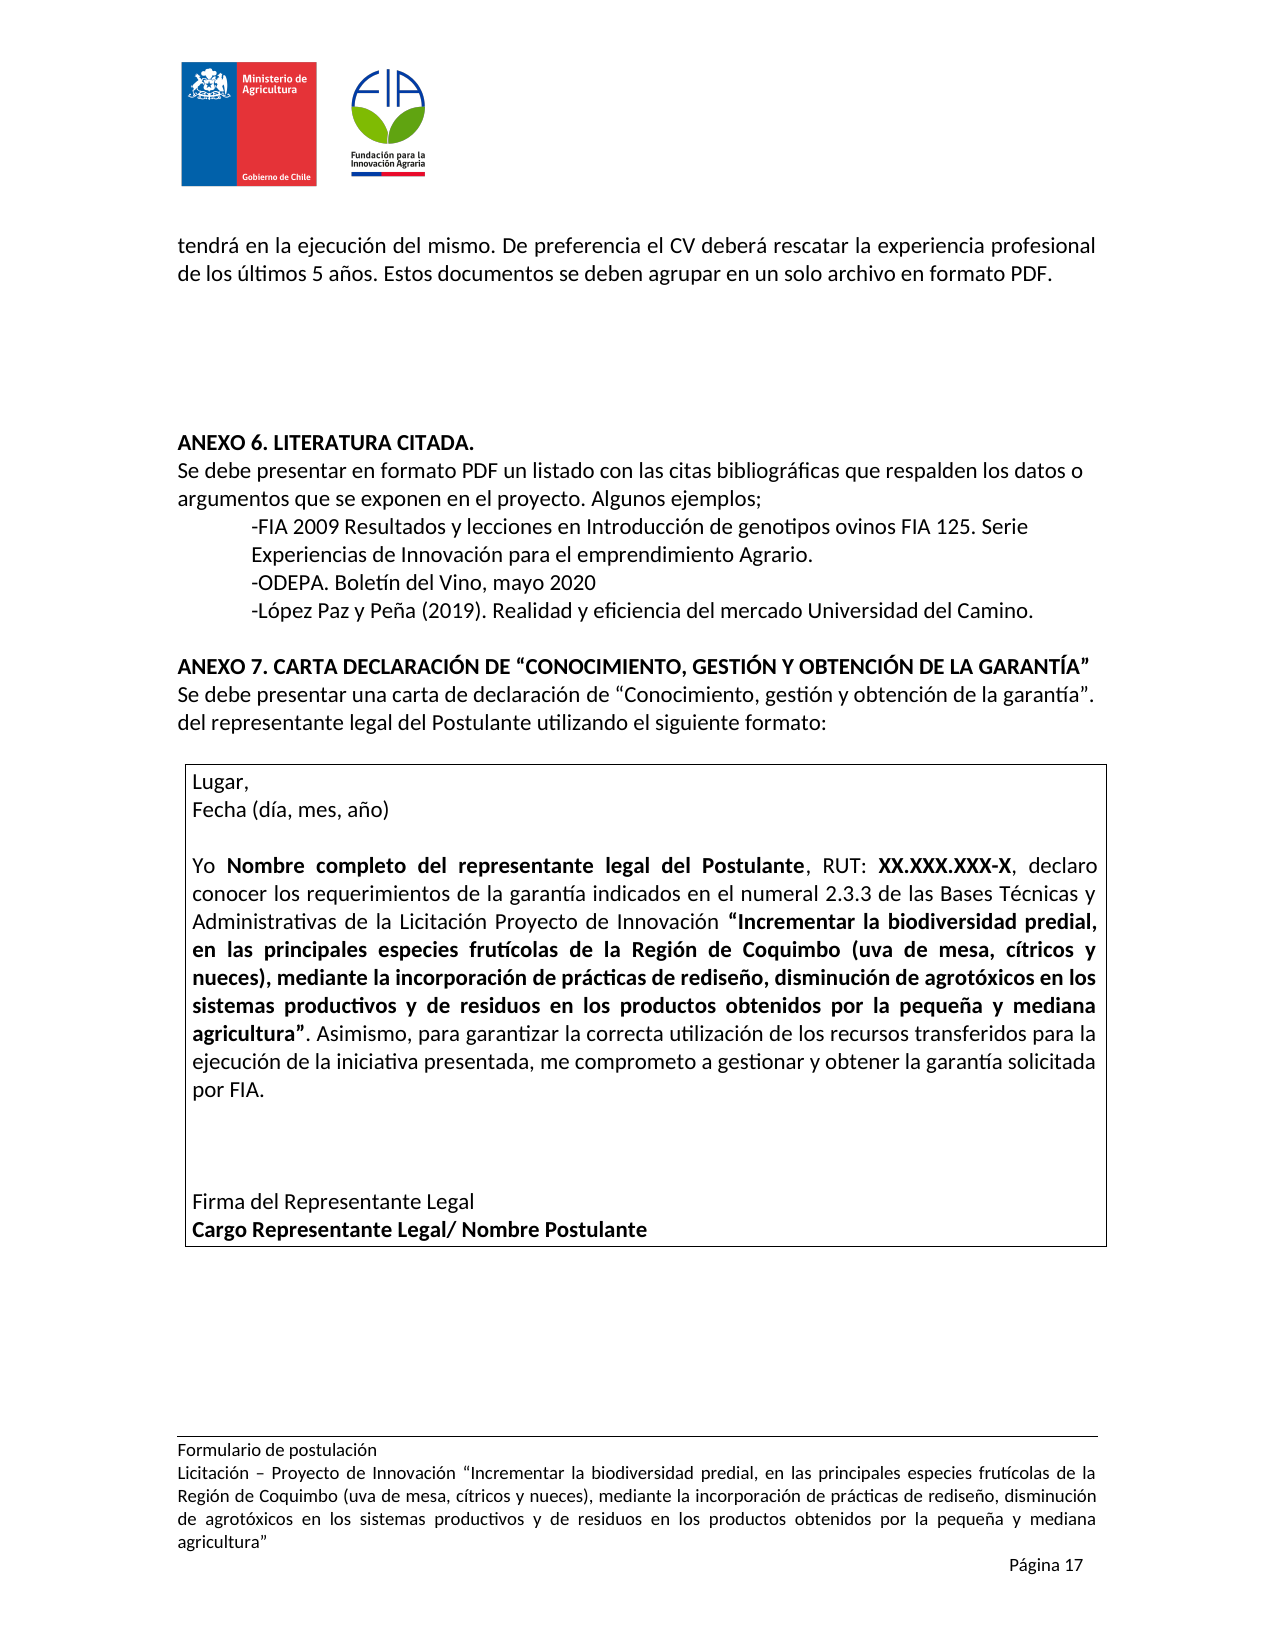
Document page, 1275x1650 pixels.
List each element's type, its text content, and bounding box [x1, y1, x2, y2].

text Firma del Representante Legal [186, 1184, 1106, 1212]
text -FIA 2009 Resultados y lecciones en Introducción de genotipos ovinos FIA 125. Serie Experiencias de Innovación para el emprendimiento Agrario. [251, 512, 1098, 568]
text Fecha (día, mes, año) [186, 792, 1106, 820]
text ANEXO 6. LITERATURA CITADA. [177, 428, 1098, 456]
text Cargo Representante Legal/ Nombre Postulante [186, 1212, 1106, 1246]
text Lugar, [186, 765, 1106, 792]
text Se debe presentar en formato PDF un listado con las citas bibliográficas que respalden los datos o argumentos que se exponen en el proyecto. Algunos ejemplos; [177, 456, 1098, 512]
text Se debe presentar una carta de declaración de “Conocimiento, gestión y obtención de la garantía”. del representante legal del Postulante utilizando el siguiente formato: [177, 680, 1098, 736]
text ANEXO 7. CARTA DECLARACIÓN DE “CONOCIMIENTO, GESTIÓN Y OBTENCIÓN DE LA GARANTÍA” [177, 652, 1098, 680]
text -López Paz y Peña (2019). Realidad y eficiencia del mercado Universidad del Camino. [251, 596, 1098, 624]
text Yo Nombre completo del representante legal del Postulante, RUT: XX.XXX.XXX-X, declaro conocer los requerimientos de la garantía indicados en el numeral 2.3.3 de las Bases Técnicas y Administrativas de la Licitación Proyecto de Innovación “Incrementar la biodiversidad predial, en las principales especies frutícolas de la Región de Coquimbo (uva de mesa, cítricos y nueces), mediante la incorporación de prácticas de rediseño, disminución de agrotóxicos en los sistemas productivos y de residuos en los productos obtenidos por la pequeña y mediana agricultura”. Asimismo, para garantizar la correcta utilización de los recursos transferidos para la ejecución de la iniciativa presentada, me comprometo a gestionar y obtener la garantía solicitada por FIA. [186, 848, 1106, 1100]
picture [177, 59, 432, 191]
text -ODEPA. Boletín del Vino, mayo 2020 [251, 568, 1098, 596]
